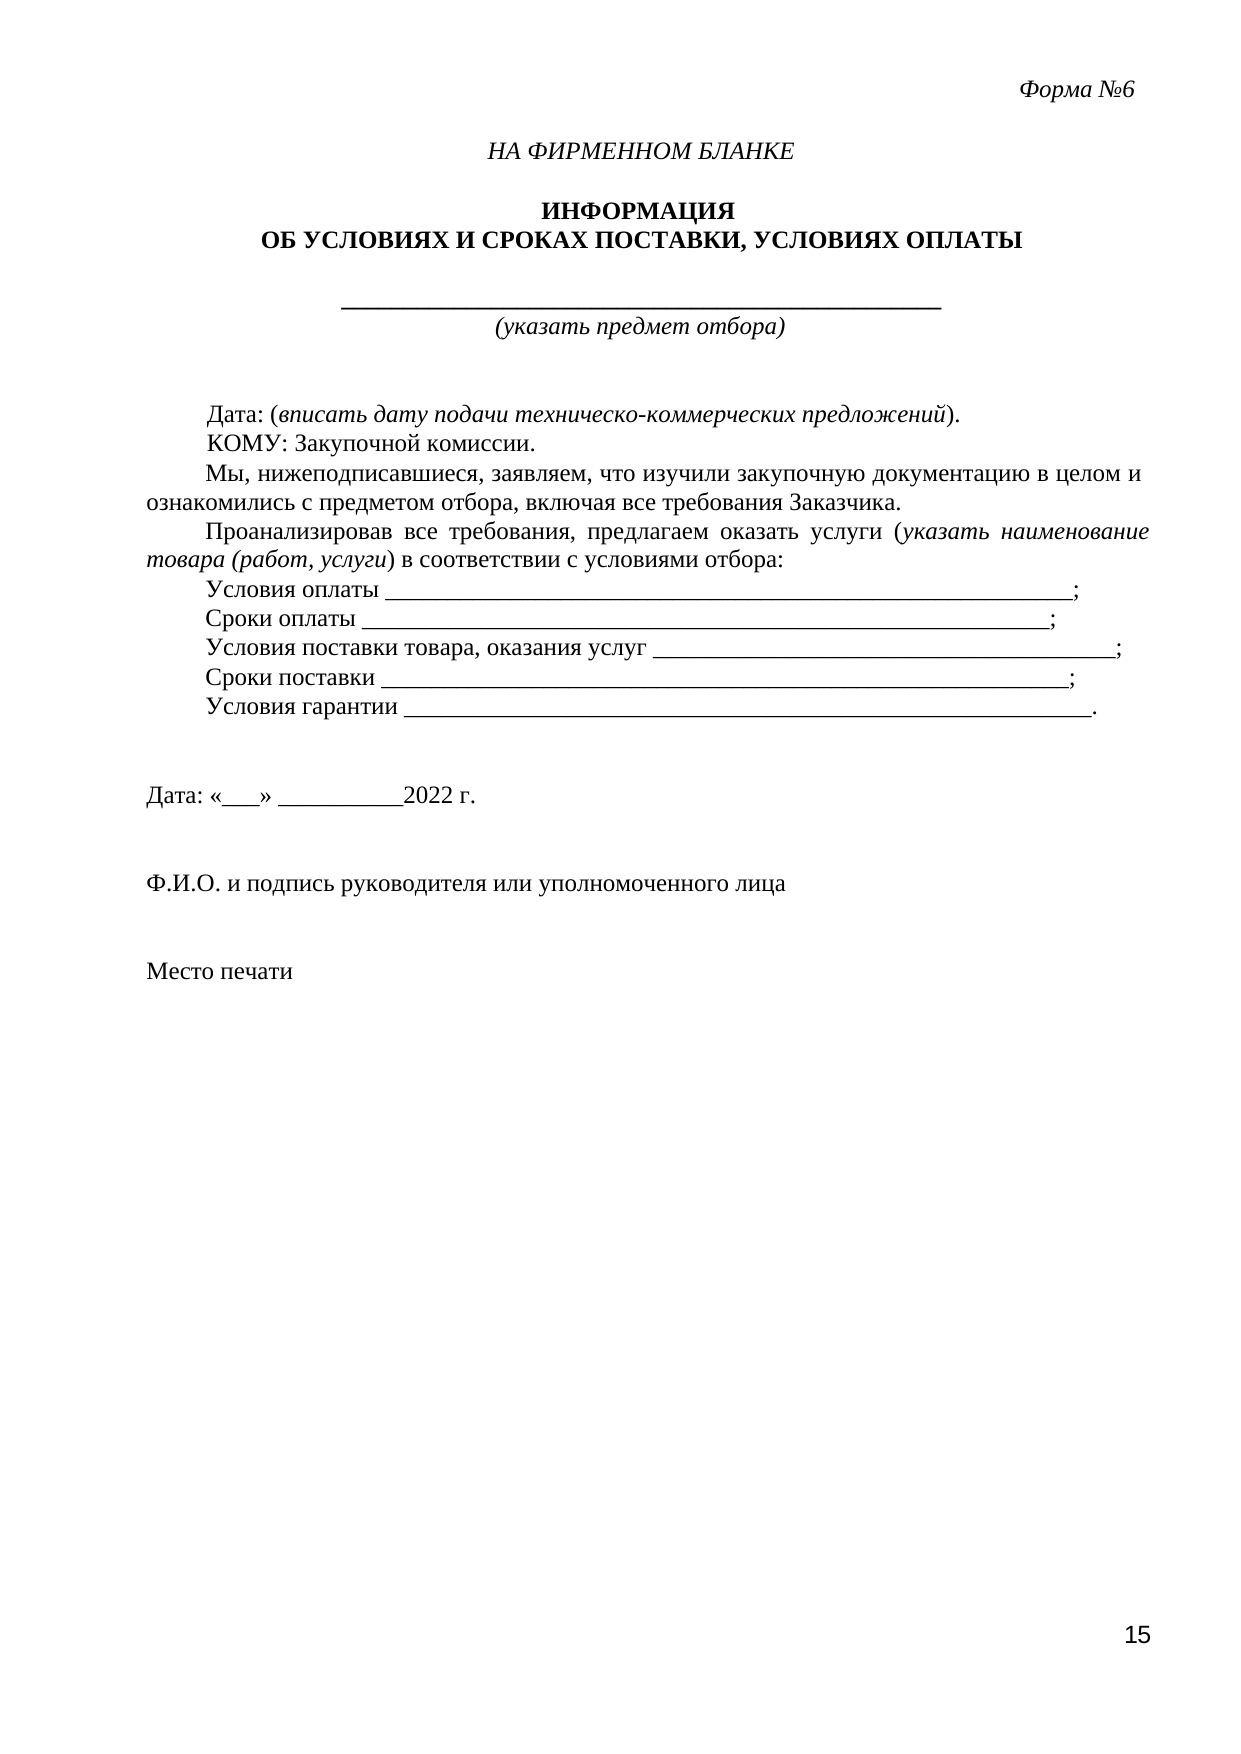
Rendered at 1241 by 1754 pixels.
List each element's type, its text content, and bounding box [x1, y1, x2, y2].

text Сроки поставки _______________________________________________________; [146, 662, 1152, 690]
text НА ФИРМЕННОМ БЛАНКЕ [196, 136, 1086, 165]
text Ф.И.О. и подпись руководителя или уполномоченного лица [146, 868, 1135, 897]
text Мы, нижеподписавшиеся, заявляем, что изучили закупочную документацию в целом и ознакомились с предметом отбора, включая все требования Заказчика. [146, 458, 1143, 515]
text ________________________________________________ [151, 283, 1132, 311]
text Условия оплаты _______________________________________________________; [146, 574, 1152, 603]
text (указать предмет отбора) [151, 311, 1132, 340]
subtitle ИНФОРМАЦИЯ ОБ УСЛОВИЯХ И СРОКАХ ПОСТАВКИ, УСЛОВИЯХ ОПЛАТЫ [151, 196, 1132, 253]
text Условия гарантии _______________________________________________________. [146, 691, 1152, 720]
text Место печати [146, 956, 1135, 984]
text Сроки оплаты _______________________________________________________; [146, 603, 1152, 632]
text КОМУ: Закупочной комиссии. [207, 428, 1135, 457]
text Дата: «___» __________2022 г. [146, 781, 1135, 809]
text Проанализировав все требования, предлагаем оказать услуги (указать наименование товара (работ, услуги) в соответствии с условиями отбора: [146, 516, 1152, 573]
subtitle Форма №6 [148, 74, 1135, 103]
text Дата: (вписать дату подачи техническо-коммерческих предложений). [207, 399, 1152, 428]
text Условия поставки товара, оказания услуг _____________________________________; [146, 632, 1152, 661]
